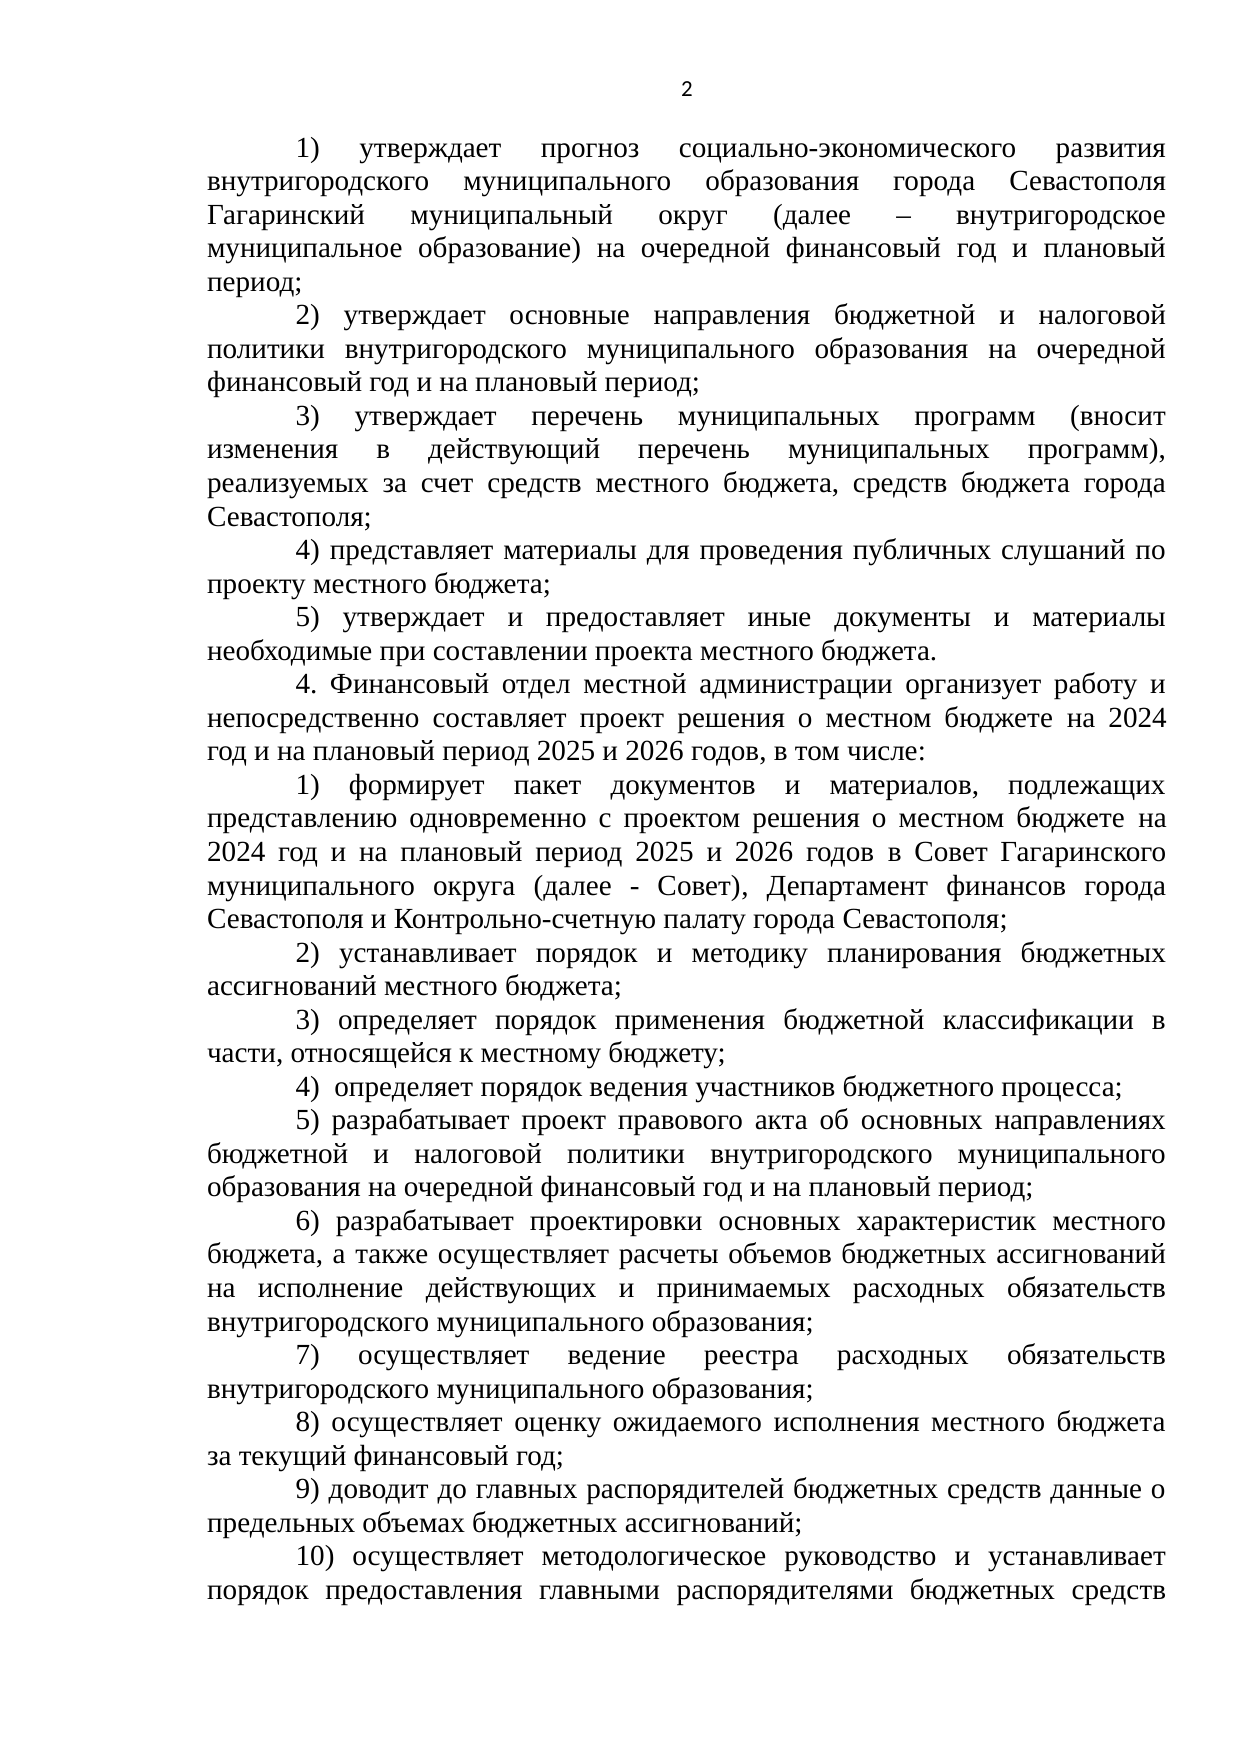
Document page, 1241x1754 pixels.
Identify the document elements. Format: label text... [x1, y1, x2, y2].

text 4) представляет материалы для проведения публичных слушаний по проекту местного бюджета; [207, 532, 1167, 599]
text 2) утверждает основные направления бюджетной и налоговой политики внутригородского муниципального образования на очередной финансовый год и на плановый период; [207, 297, 1167, 398]
text 5) утверждает и предоставляет иные документы и материалы необходимые при составлении проекта местного бюджета. [207, 599, 1167, 666]
text 1) формирует пакет документов и материалов, подлежащих представлению одновременно с проектом решения о местном бюджете на 2024 год и на плановый период 2025 и 2026 годов в Совет Гагаринского муниципального округа (далее - Совет), Департамент финансов города Севастополя и Контрольно-счетную палату города Севастополя; [207, 767, 1167, 935]
text 6) разрабатывает проектировки основных характеристик местного бюджета, а также осуществляет расчеты объемов бюджетных ассигнований на исполнение действующих и принимаемых расходных обязательств внутригородского муниципального образования; [207, 1203, 1167, 1337]
text 1) утверждает прогноз социально-экономического развития внутригородского муниципального образования города Севастополя Гагаринский муниципальный округ (далее – внутригородское муниципальное образование) на очередной финансовый год и плановый период; [207, 130, 1167, 297]
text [207, 1538, 1167, 1606]
text 4. Финансовый отдел местной администрации организует работу и непосредственно составляет проект решения о местном бюджете на 2024 год и на плановый период 2025 и 2026 годов, в том числе: [207, 666, 1167, 767]
text 3) определяет порядок применения бюджетной классификации в части, относящейся к местному бюджету; [207, 1002, 1167, 1069]
text 2) устанавливает порядок и методику планирования бюджетных ассигнований местного бюджета; [207, 935, 1167, 1002]
text 8) осуществляет оценку ожидаемого исполнения местного бюджета за текущий финансовый год; [207, 1404, 1167, 1471]
text 3) утверждает перечень муниципальных программ (вносит изменения в действующий перечень муниципальных программ), реализуемых за счет средств местного бюджета, средств бюджета города Севастополя; [207, 398, 1167, 532]
text 7) осуществляет ведение реестра расходных обязательств внутригородского муниципального образования; [207, 1337, 1167, 1404]
text 4) определяет порядок ведения участников бюджетного процесса; [207, 1069, 1167, 1102]
text 5) разрабатывает проект правового акта об основных направлениях бюджетной и налоговой политики внутригородского муниципального образования на очередной финансовый год и на плановый период; [207, 1102, 1167, 1203]
text 9) доводит до главных распорядителей бюджетных средств данные о предельных объемах бюджетных ассигнований; [207, 1471, 1167, 1538]
